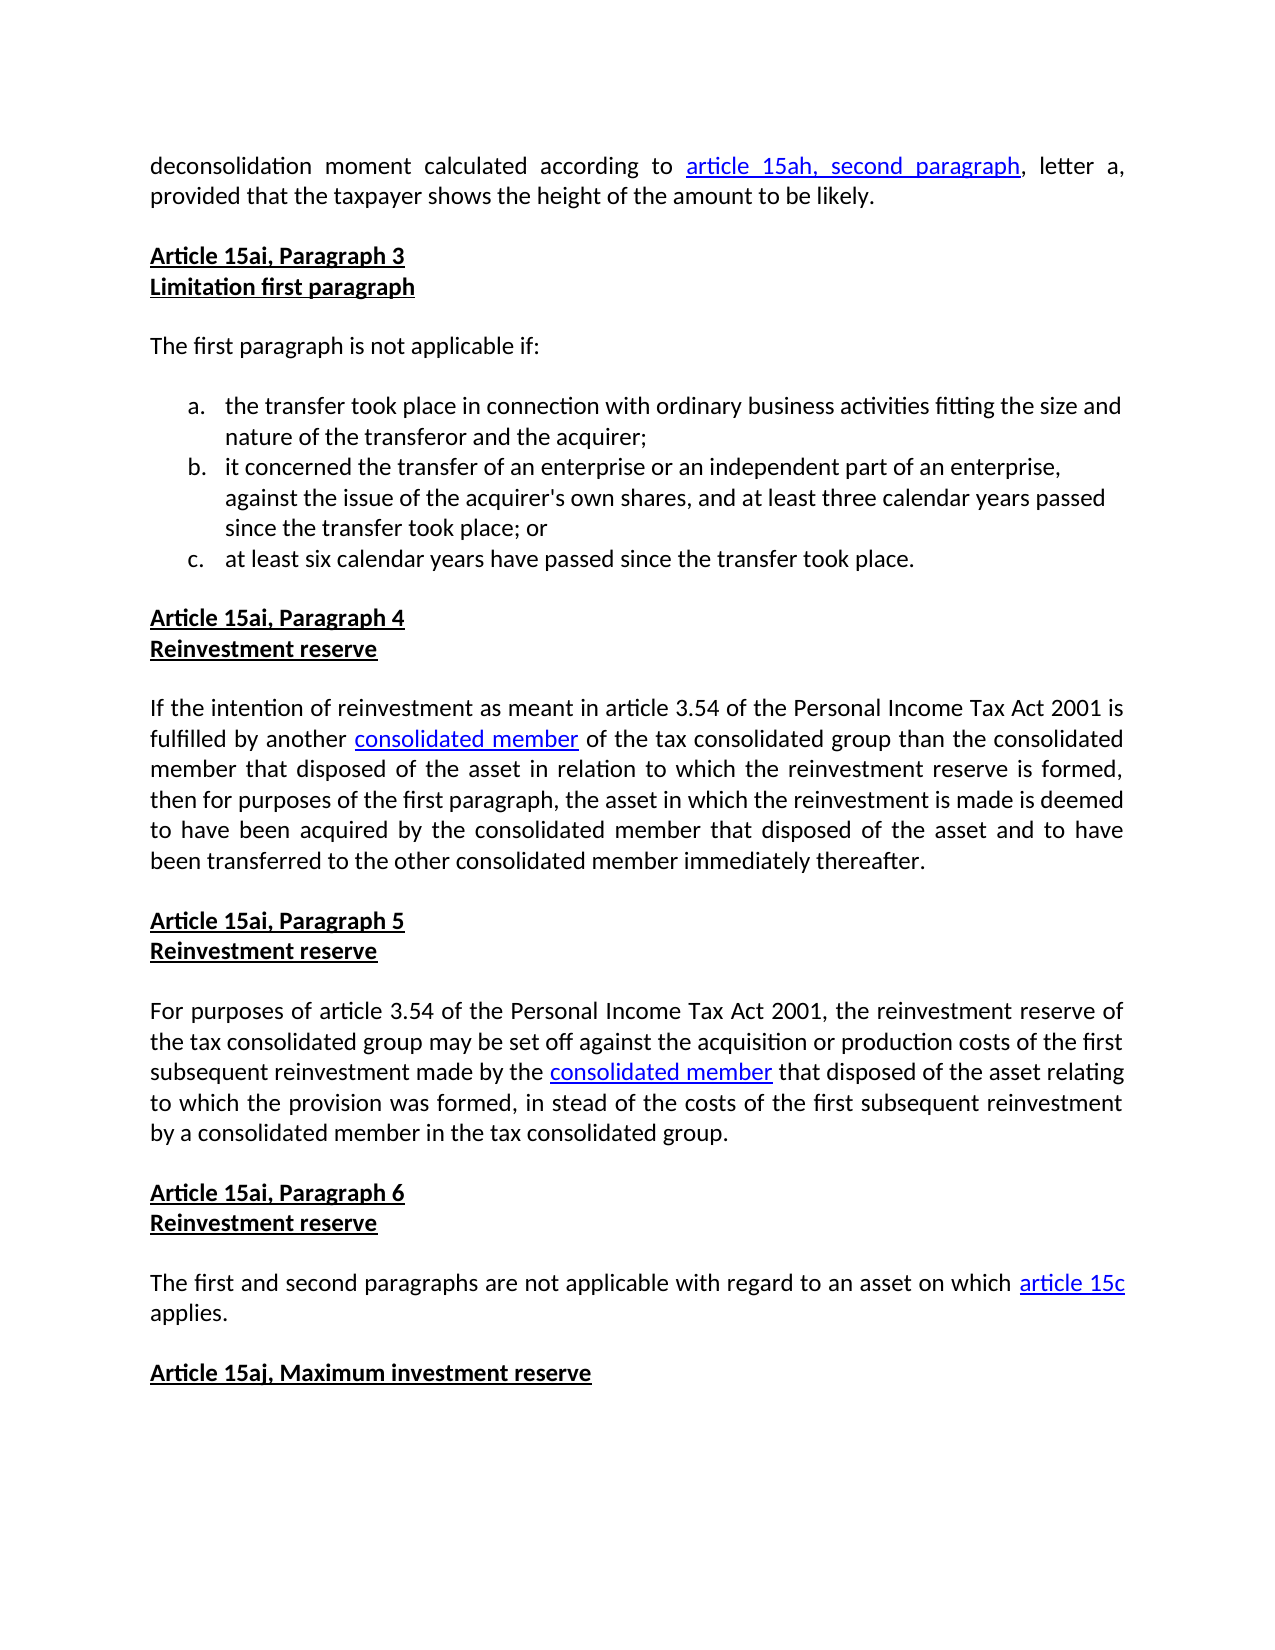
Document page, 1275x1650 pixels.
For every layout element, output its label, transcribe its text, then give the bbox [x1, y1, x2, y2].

subtitle Article 15aj, Maximum investment reserve [150, 1357, 1125, 1388]
text For purposes of article 3.54 of the Personal Income Tax Act 2001, the reinvestment reserve of the tax consolidated group may be set off against the acquisition or production costs of the first subsequent reinvestment made by the consolidated member that disposed of the asset relating to which the provision was formed, in stead of the costs of the first subsequent reinvestment by a consolidated member in the tax consolidated group. [150, 995, 1125, 1148]
text Article 15ai, Paragraph 5 Reinvestment reserve [150, 905, 1125, 966]
text Article 15ai, Paragraph 4 Reinvestment reserve [150, 602, 1125, 663]
text The first and second paragraphs are not applicable with regard to an asset on which article 15c applies. [150, 1267, 1125, 1328]
text Article 15ai, Paragraph 6 Reinvestment reserve [150, 1177, 1125, 1238]
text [150, 150, 1125, 211]
list it concerned the transfer of an enterprise or an independent part of an enterprise, against the issue of the acquirer's own shares, and at least three calendar years passed since the transfer took place; or [187, 451, 1125, 543]
text Article 15ai, Paragraph 3 Limitation first paragraph [150, 240, 1125, 301]
text If the intention of reinvestment as meant in article 3.54 of the Personal Income Tax Act 2001 is fulfilled by another consolidated member of the tax consolidated group than the consolidated member that disposed of the asset in relation to which the reinvestment reserve is formed, then for purposes of the first paragraph, the asset in which the reinvestment is made is deemed to have been acquired by the consolidated member that disposed of the asset and to have been transferred to the other consolidated member immediately thereafter. [150, 693, 1125, 876]
list at least six calendar years have passed since the transfer took place. [187, 543, 1125, 573]
list the transfer took place in connection with ordinary business activities fitting the size and nature of the transferor and the acquirer; [187, 390, 1125, 451]
text The first paragraph is not applicable if: [150, 330, 1125, 361]
